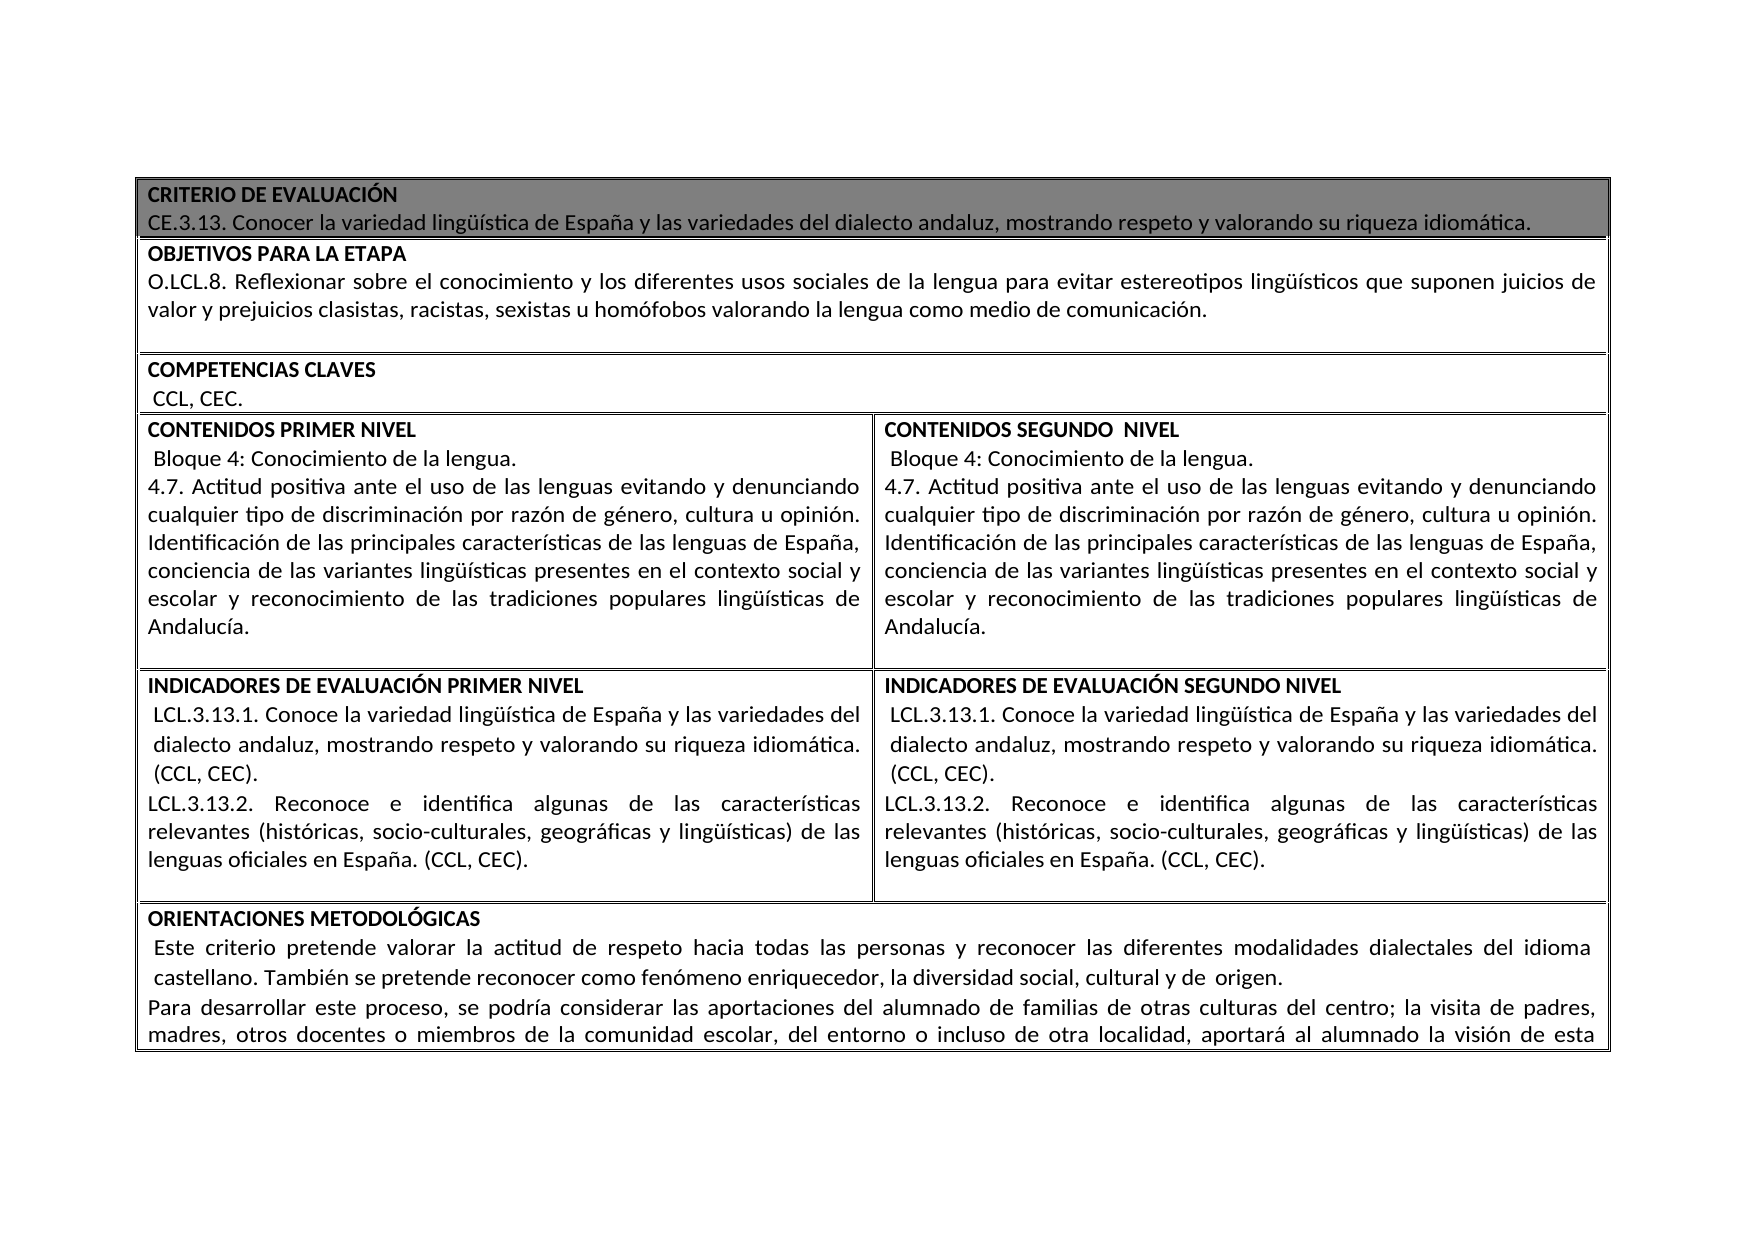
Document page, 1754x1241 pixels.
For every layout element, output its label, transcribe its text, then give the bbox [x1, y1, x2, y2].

table_cell COMPETENCIAS CLAVES CCL, CEC. [138, 352, 1608, 412]
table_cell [136, 901, 1610, 1049]
table_header CRITERIO DE EVALUACIÓN CE.3.13. Conocer la variedad lingüística de España y las variedades del dialecto andaluz, mostrando respeto y valorando su riqueza idiomática. [138, 180, 1608, 236]
table_cell CONTENIDOS SEGUNDO NIVEL Bloque 4: Conocimiento de la lengua. 4.7. Actitud positiva ante el uso de las lenguas evitando y denunciando cualquier tipo de discriminación por razón de género, cultura u opinión. Identificación de las principales características de las lenguas de España, conciencia de las variantes lingüísticas presentes en el contexto social y escolar y reconocimiento de las tradiciones populares lingüísticas de Andalucía. [875, 412, 1608, 668]
table_cell OBJETIVOS PARA LA ETAPA O.LCL.8. Reflexionar sobre el conocimiento y los diferentes usos sociales de la lengua para evitar estereotipos lingüísticos que suponen juicios de valor y prejuicios clasistas, racistas, sexistas u homófobos valorando la lengua como medio de comunicación. [138, 236, 1608, 352]
table_cell INDICADORES DE EVALUACIÓN PRIMER NIVEL LCL.3.13.1. Conoce la variedad lingüística de España y las variedades del dialecto andaluz, mostrando respeto y valorando su riqueza idiomática. (CCL, CEC). LCL.3.13.2. Reconoce e identifica algunas de las características relevantes (históricas, socio-culturales, geográficas y lingüísticas) de las lenguas oficiales en España. (CCL, CEC). [136, 668, 873, 901]
table_cell INDICADORES DE EVALUACIÓN SEGUNDO NIVEL LCL.3.13.1. Conoce la variedad lingüística de España y las variedades del dialecto andaluz, mostrando respeto y valorando su riqueza idiomática. (CCL, CEC). LCL.3.13.2. Reconoce e identifica algunas de las características relevantes (históricas, socio-culturales, geográficas y lingüísticas) de las lenguas oficiales en España. (CCL, CEC). [873, 668, 1610, 901]
table_cell CONTENIDOS PRIMER NIVEL Bloque 4: Conocimiento de la lengua. 4.7. Actitud positiva ante el uso de las lenguas evitando y denunciando cualquier tipo de discriminación por razón de género, cultura u opinión. Identificación de las principales características de las lenguas de España, conciencia de las variantes lingüísticas presentes en el contexto social y escolar y reconocimiento de las tradiciones populares lingüísticas de Andalucía. [138, 412, 872, 668]
